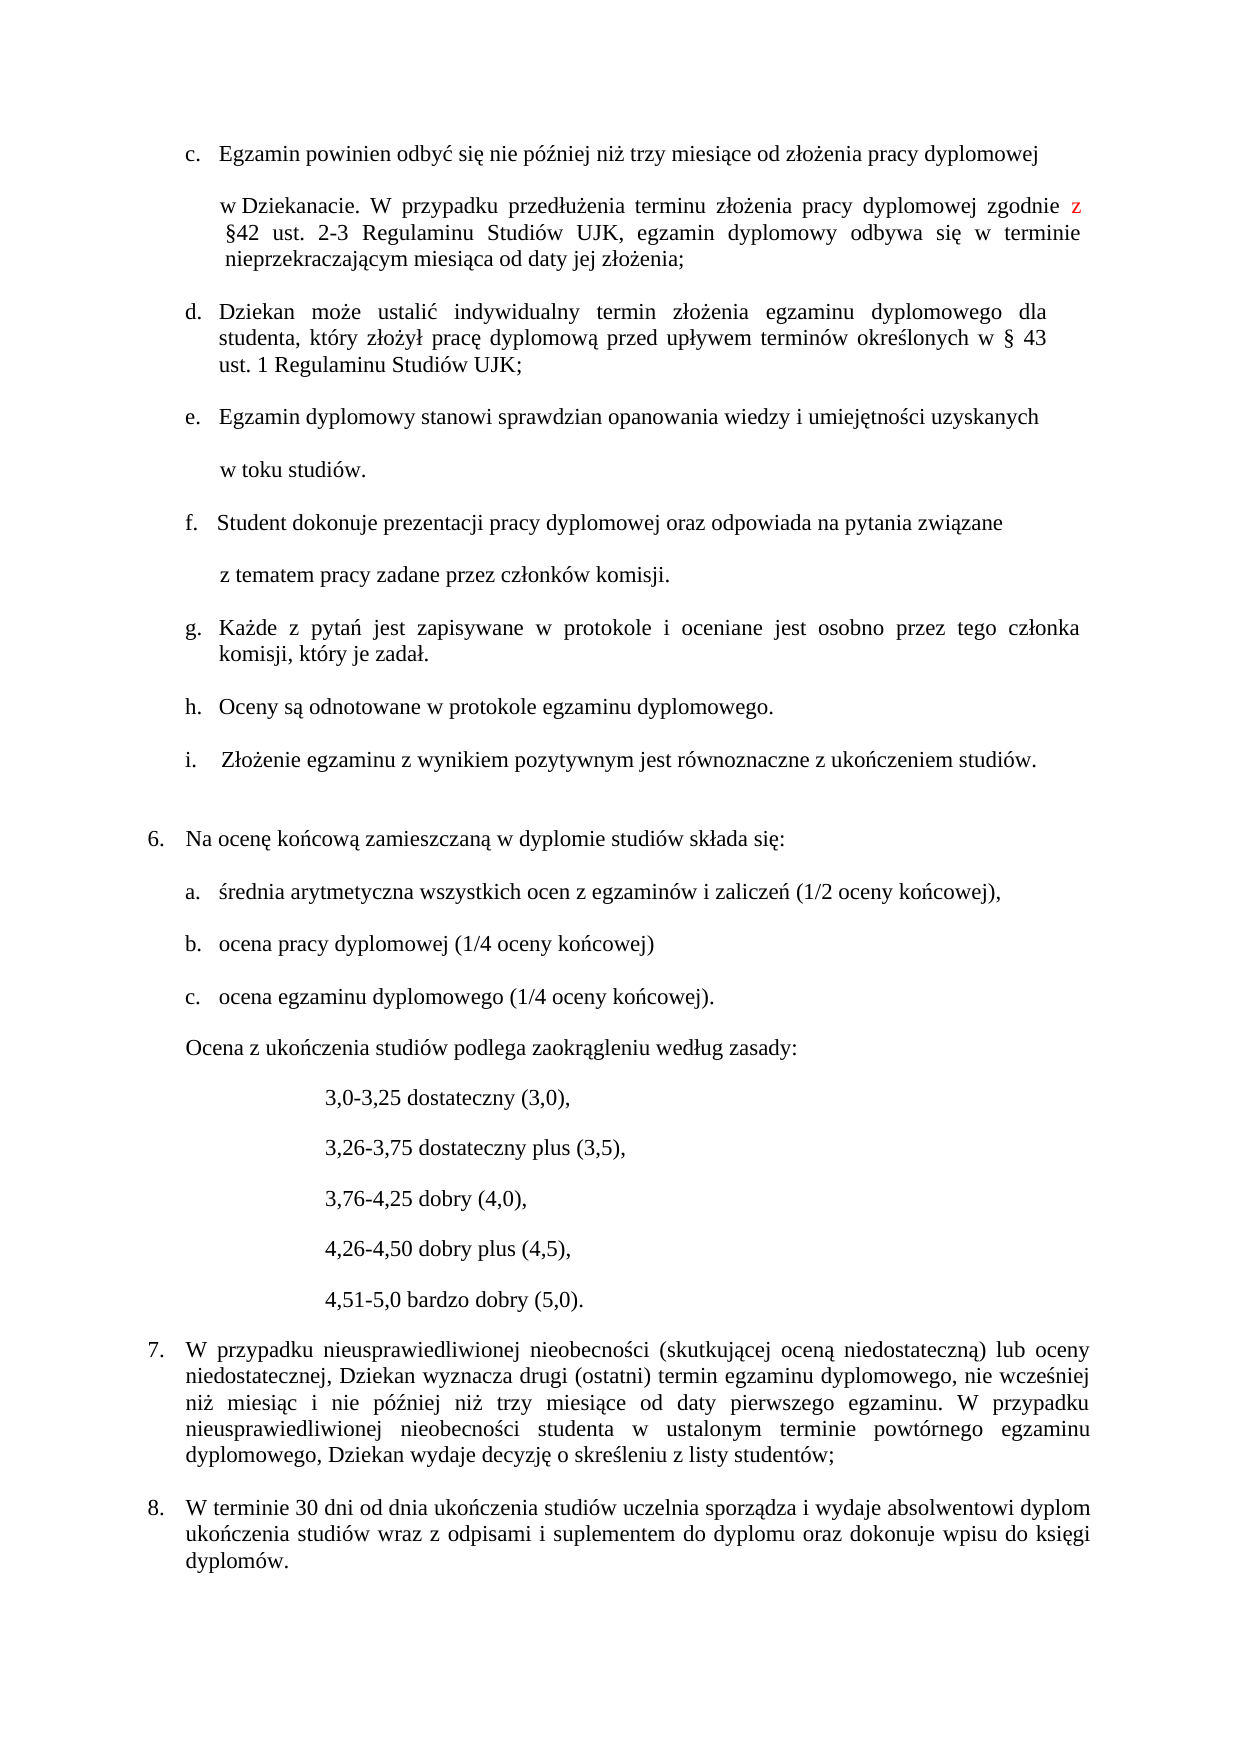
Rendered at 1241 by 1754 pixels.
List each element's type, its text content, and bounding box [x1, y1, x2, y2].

text 3,0-3,25 dostateczny (3,0), [325, 1084, 1092, 1110]
list ocena egzaminu dyplomowego (1/4 oceny końcowej). [185, 983, 1092, 1009]
list Oceny są odnotowane w protokole egzaminu dyplomowego. [185, 693, 1092, 719]
text 4,51-5,0 bardzo dobry (5,0). [325, 1286, 1092, 1312]
text 3,26-3,75 dostateczny plus (3,5), [325, 1134, 1092, 1161]
text 4,26-4,50 dobry plus (4,5), [325, 1235, 1092, 1262]
list średnia arytmetyczna wszystkich ocen z egzaminów i zaliczeń (1/2 oceny końcowej), [185, 878, 1092, 904]
list ocena pracy dyplomowej (1/4 oceny końcowej) [185, 930, 1092, 957]
list Każde z pytań jest zapisywane w protokole i oceniane jest osobno przez tego członka komisji, który je zadał. [185, 614, 1081, 667]
text 3,76-4,25 dobry (4,0), [325, 1185, 1092, 1211]
text Ocena z ukończenia studiów podlega zaokrągleniu według zasady: [185, 1033, 1092, 1060]
list Egzamin dyplomowy stanowi sprawdzian opanowania wiedzy i umiejętności uzyskanych [185, 403, 1092, 430]
list tematem pracy zadane przez członków komisji. [219, 561, 1092, 588]
list W przypadku nieusprawiedliwionej nieobecności (skutkującej oceną niedostateczną) lub oceny niedostatecznej, Dziekan wyznacza drugi (ostatni) termin egzaminu dyplomowego, nie wcześniej niż miesiąc i nie później niż trzy miesiące od daty pierwszego egzaminu. W przypadku nieusprawiedliwionej nieobecności studenta w ustalonym terminie powtórnego egzaminu dyplomowego, Dziekan wydaje decyzję o skreśleniu z listy studentów; [147, 1336, 1092, 1468]
list Dziekanacie. W przypadku przedłużenia terminu złożenia pracy dyplomowej zgodnie z §42 ust. 2-3 Regulaminu Studiów UJK, egzamin dyplomowy odbywa się w terminie nieprzekraczającym miesiąca od daty jej złożenia; [219, 192, 1081, 272]
list Dziekan może ustalić indywidualny termin złożenia egzaminu dyplomowego dla studenta, który złożył pracę dyplomową przed upływem terminów określonych w § 43 ust. 1 Regulaminu Studiów UJK; [185, 298, 1048, 377]
list Złożenie egzaminu z wynikiem pozytywnym jest równoznaczne z ukończeniem studiów. [185, 746, 1092, 772]
list W terminie 30 dni od dnia ukończenia studiów uczelnia sporządza i wydaje absolwentowi dyplom ukończenia studiów wraz z odpisami i suplementem do dyplomu oraz dokonuje wpisu do księgi dyplomów. [147, 1494, 1092, 1573]
list Na ocenę końcową zamieszczaną w dyplomie studiów składa się: [147, 825, 1092, 851]
list Egzamin powinien odbyć się nie później niż trzy miesiące od złożenia pracy dyplomowej [185, 140, 1092, 166]
list toku studiów. [219, 456, 1092, 482]
list Student dokonuje prezentacji pracy dyplomowej oraz odpowiada na pytania związane [185, 509, 1092, 535]
